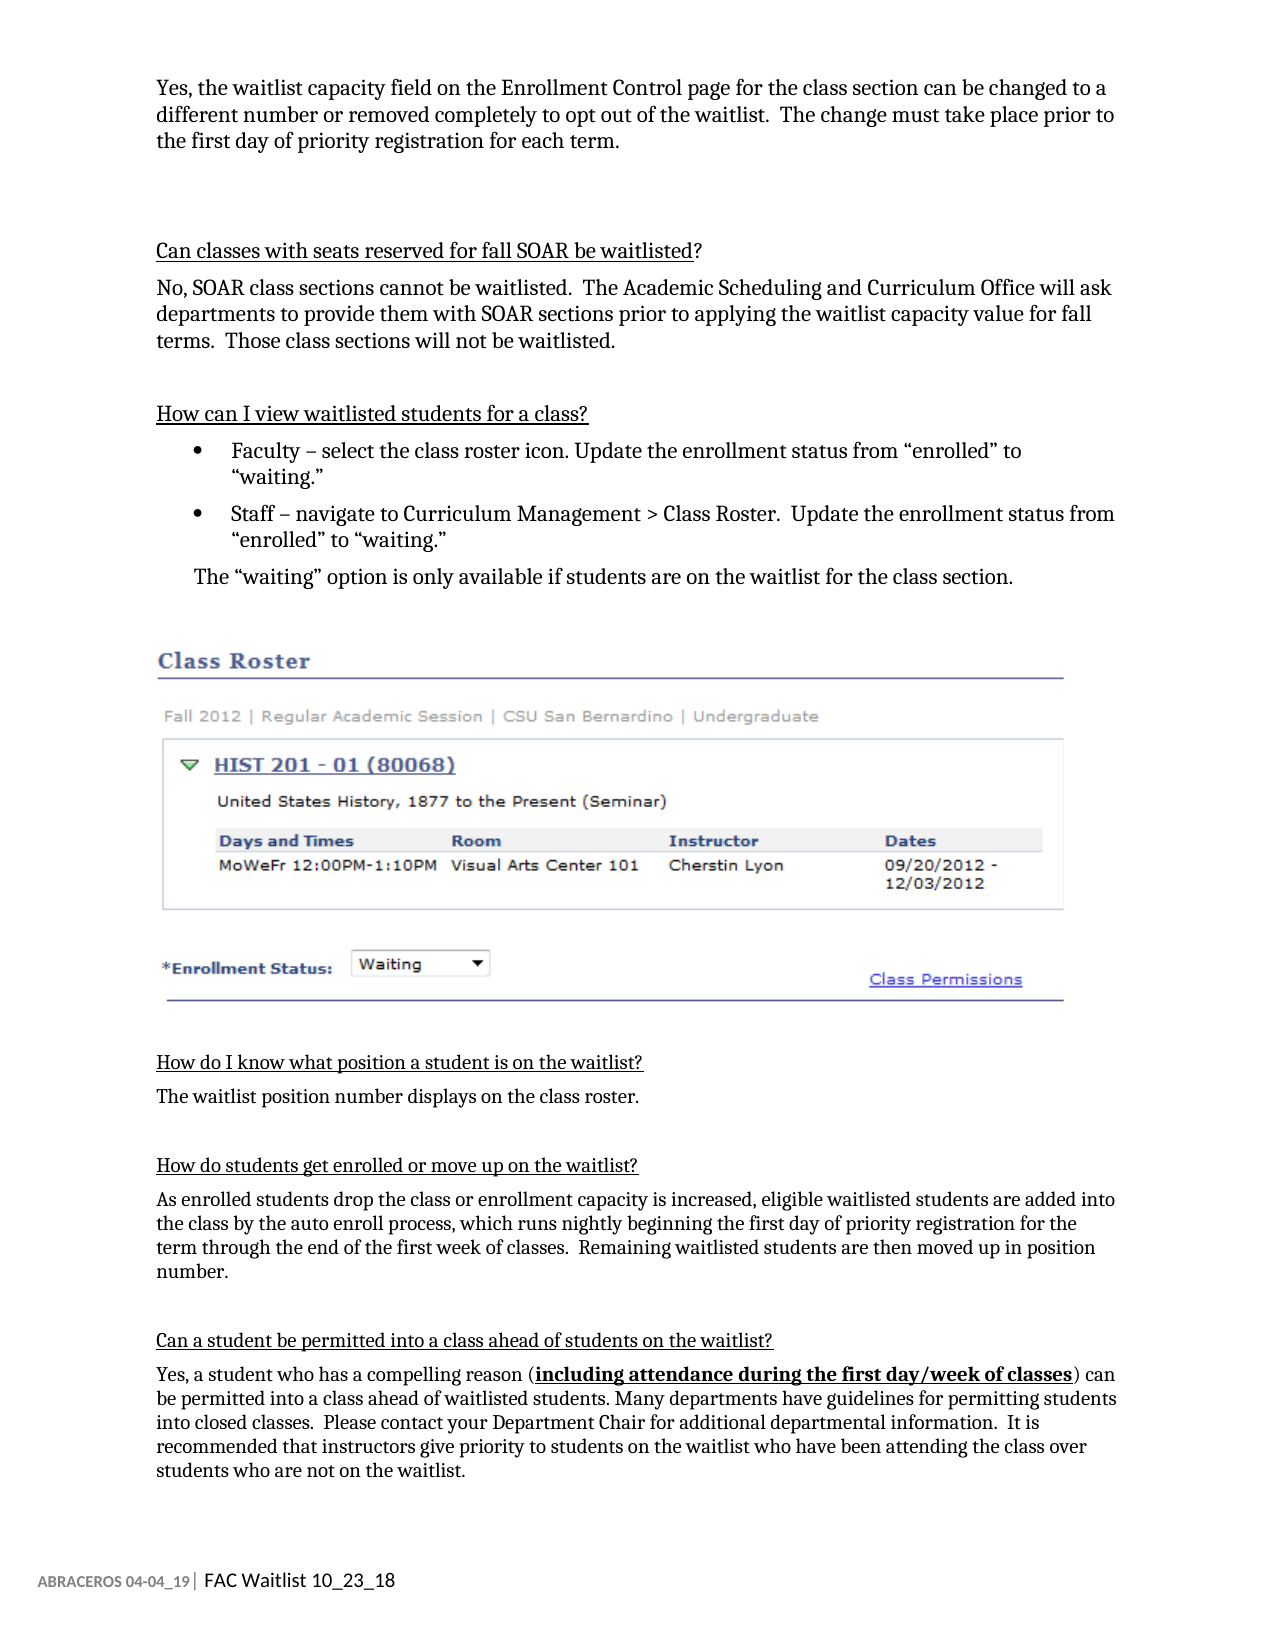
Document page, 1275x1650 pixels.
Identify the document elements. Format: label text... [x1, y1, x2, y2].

text The “waiting” option is only available if students are on the waitlist for the class section. [193, 564, 1119, 590]
text How can I view waitlisted students for a class? [156, 401, 1119, 427]
text The waitlist position number displays on the class roster. [156, 1085, 1119, 1109]
text How do I know what position a student is on the waitlist? [156, 1050, 1119, 1074]
text Yes, the waitlist capacity field on the Enrollment Control page for the class section can be changed to a different number or removed completely to opt out of the waitlist. The change must take place prior to the first day of priority registration for each term. [156, 75, 1119, 154]
picture [156, 635, 1064, 1006]
text Can a student be permitted into a class ahead of students on the waitlist? [156, 1328, 1119, 1352]
text How do students get enrolled or move up on the waitlist? [156, 1153, 1119, 1177]
text Can classes with seats reserved for fall SOAR be waitlisted? [156, 238, 1119, 264]
list Staff – navigate to Curriculum Management > Class Roster. Update the enrollment status from “enrolled” to “waiting.” [193, 501, 1119, 554]
text As enrolled students drop the class or enrollment capacity is increased, eligible waitlisted students are added into the class by the auto enroll process, which runs nightly beginning the first day of priority registration for the term through the end of the first week of classes. Remaining waitlisted students are then moved up in position number. [156, 1188, 1119, 1284]
text No, SOAR class sections cannot be waitlisted. The Academic Scheduling and Curriculum Office will ask departments to provide them with SOAR sections prior to applying the waitlist capacity value for fall terms. Those class sections will not be waitlisted. [156, 275, 1119, 354]
list Faculty – select the class roster icon. Update the enrollment status from “enrolled” to “waiting.” [193, 438, 1119, 491]
text Yes, a student who has a compelling reason (including attendance during the first day/week of classes) can be permitted into a class ahead of waitlisted students. Many departments have guidelines for permitting students into closed classes. Please contact your Department Chair for additional departmental information. It is recommended that instructors give priority to students on the waitlist who have been attending the class over students who are not on the waitlist. [156, 1363, 1119, 1483]
